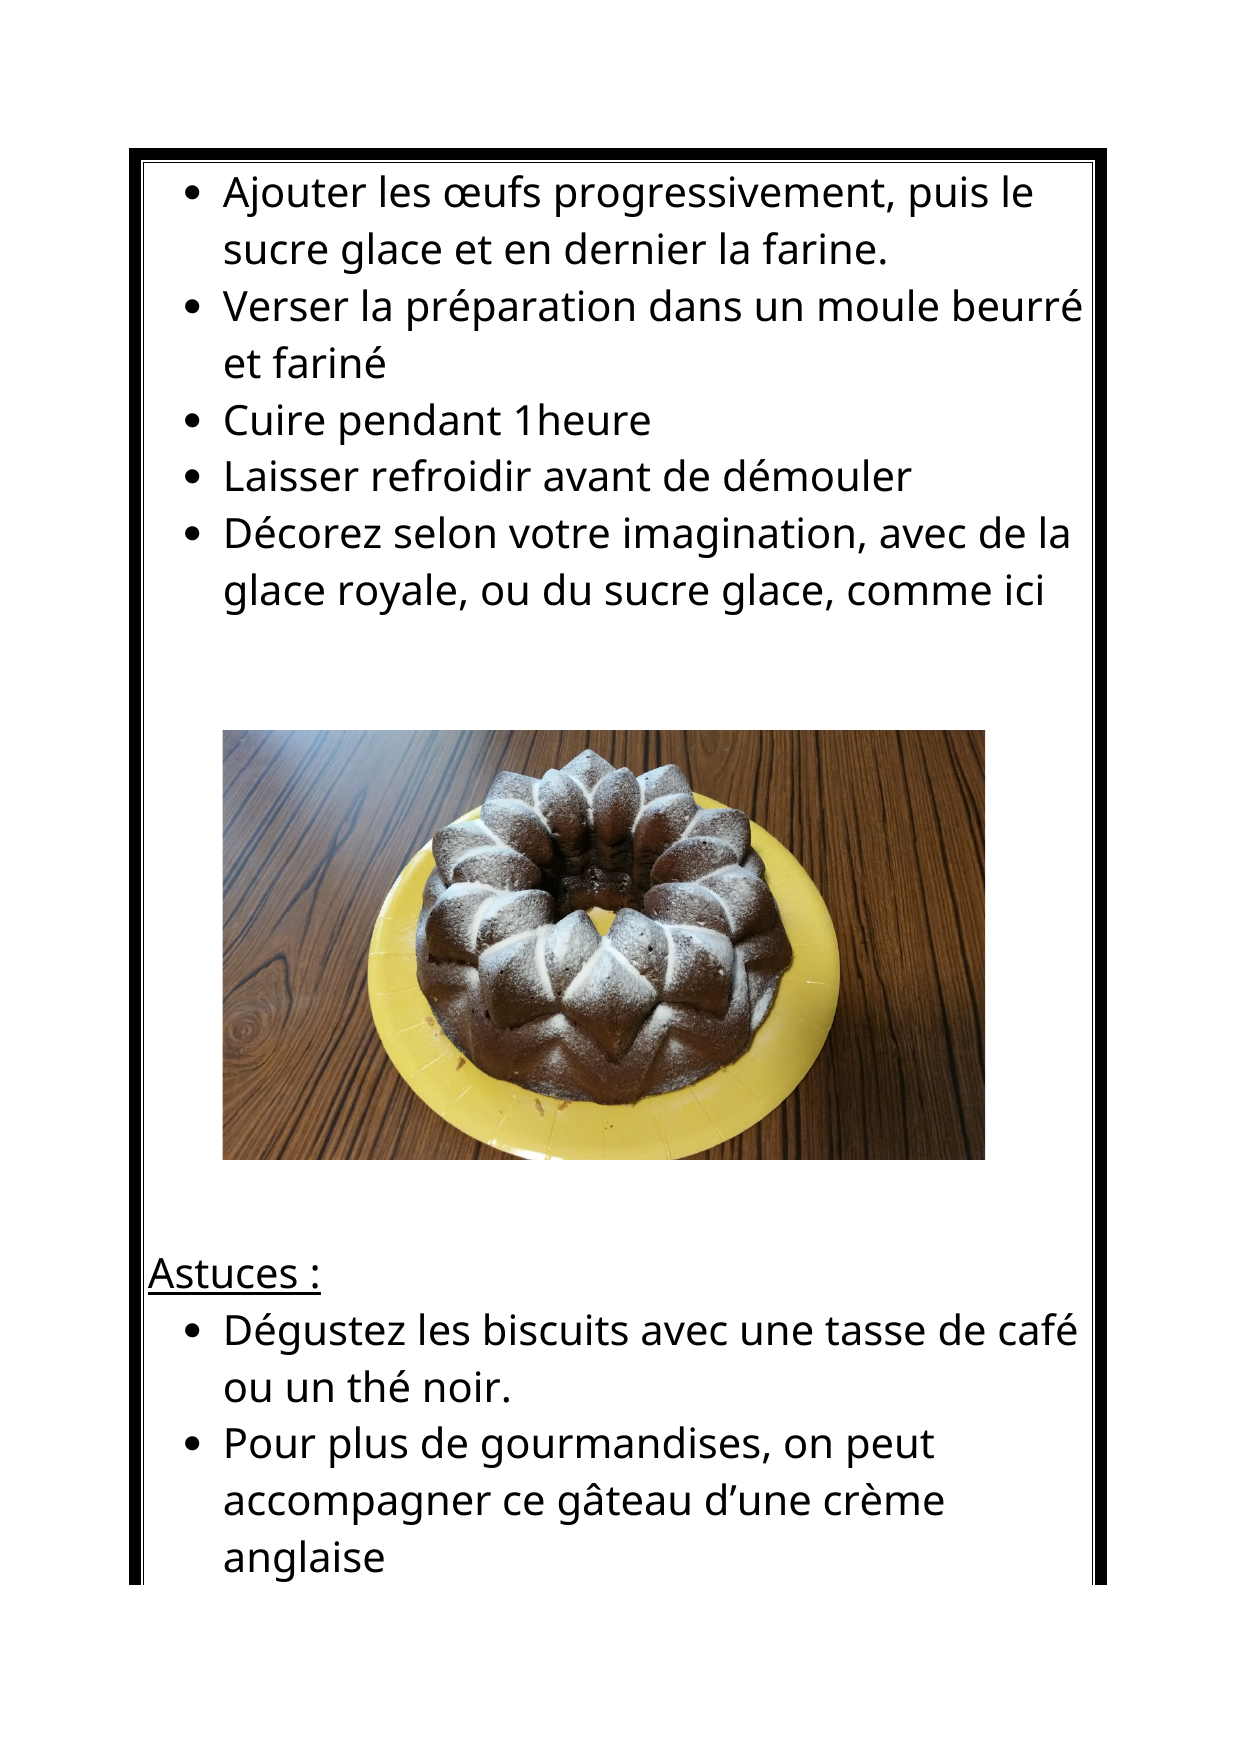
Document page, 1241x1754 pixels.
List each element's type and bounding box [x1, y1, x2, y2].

picture [222, 730, 985, 1160]
table_header [144, 163, 1092, 1584]
